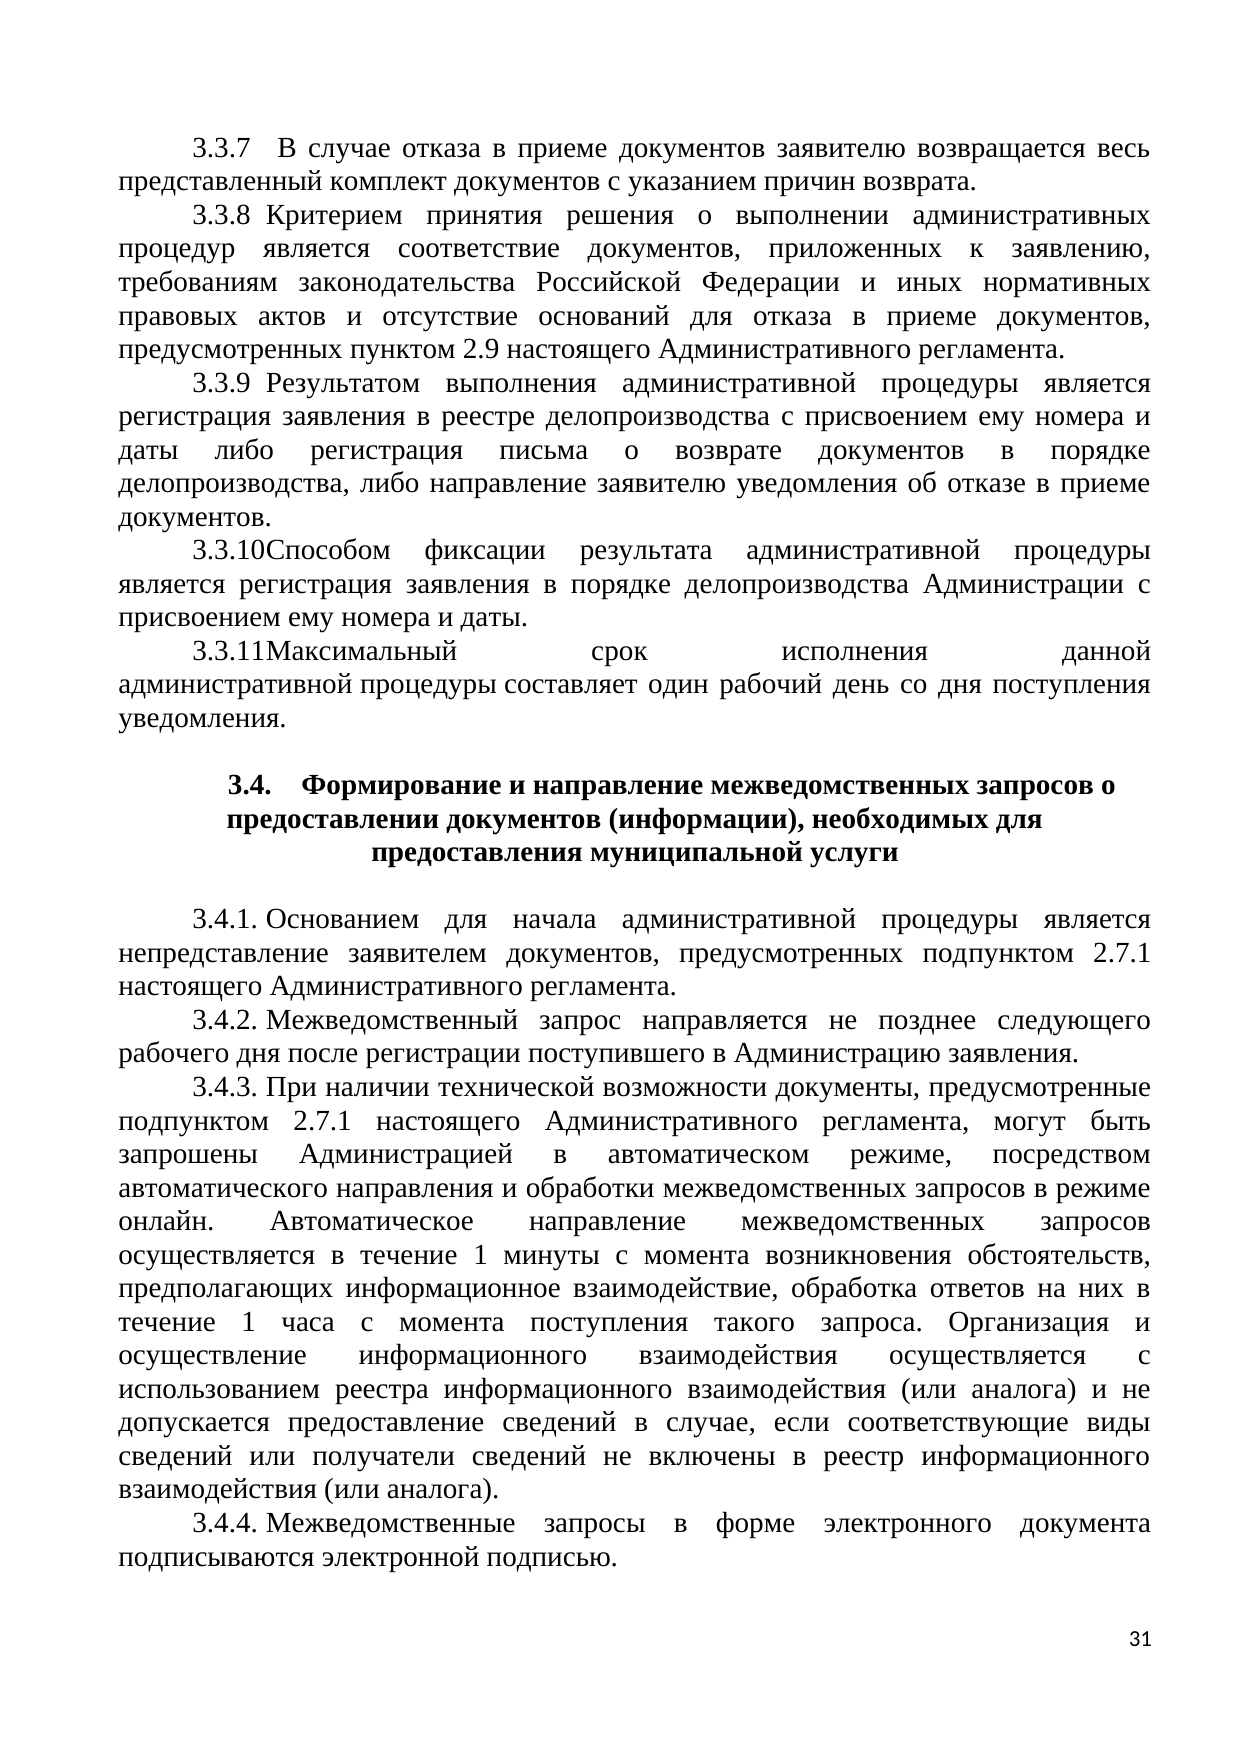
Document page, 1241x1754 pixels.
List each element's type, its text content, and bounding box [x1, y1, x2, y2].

list При наличии технической возможности документы, предусмотренные подпунктом 2.7.1 настоящего Административного регламента, могут быть запрошены Администрацией в автоматическом режиме, посредством автоматического направления и обработки межведомственных запросов в режиме онлайн. Автоматическое направление межведомственных запросов осуществляется в течение 1 минуты с момента возникновения обстоятельств, предполагающих информационное взаимодействие, обработка ответов на них в течение 1 часа с момента поступления такого запроса. Организация и осуществление информационного взаимодействия осуществляется с использованием реестра информационного взаимодействия (или аналога) и не допускается предоставление сведений в случае, если соответствующие виды сведений или получатели сведений не включены в реестр информационного взаимодействия (или аналога). [118, 1069, 1152, 1505]
list Межведомственный запрос направляется не позднее следующего рабочего дня после регистрации поступившего в Администрацию заявления. [118, 1002, 1152, 1069]
list Основанием для начала административной процедуры является непредставление заявителем документов, предусмотренных подпунктом 2.7.1 настоящего Административного регламента. [118, 901, 1152, 1002]
list Критерием принятия решения о выполнении административных процедур является соответствие документов, приложенных к заявлению, требованиям законодательства Российской Федерации и иных нормативных правовых актов и отсутствие оснований для отказа в приеме документов, предусмотренных пунктом 2.9 настоящего Административного регламента. [118, 197, 1152, 365]
list Формирование и направление межведомственных запросов о предоставлении документов (информации), необходимых для предоставления муниципальной услуги [118, 767, 1152, 868]
list Максимальный срок исполнения данной административной процедуры составляет один рабочий день со дня поступления уведомления. [118, 633, 1152, 734]
list В случае отказа в приеме документов заявителю возвращается весь представленный комплект документов с указанием причин возврата. [118, 130, 1152, 197]
list Способом фиксации результата административной процедуры является регистрация заявления в порядке делопроизводства Администрации с присвоением ему номера и даты. [118, 532, 1152, 633]
list Результатом выполнения административной процедуры является регистрация заявления в реестре делопроизводства с присвоением ему номера и даты либо регистрация письма о возврате документов в порядке делопроизводства, либо направление заявителю уведомления об отказе в приеме документов. [118, 365, 1152, 532]
list Межведомственные запросы в форме электронного документа подписываются электронной подписью. [118, 1505, 1152, 1572]
